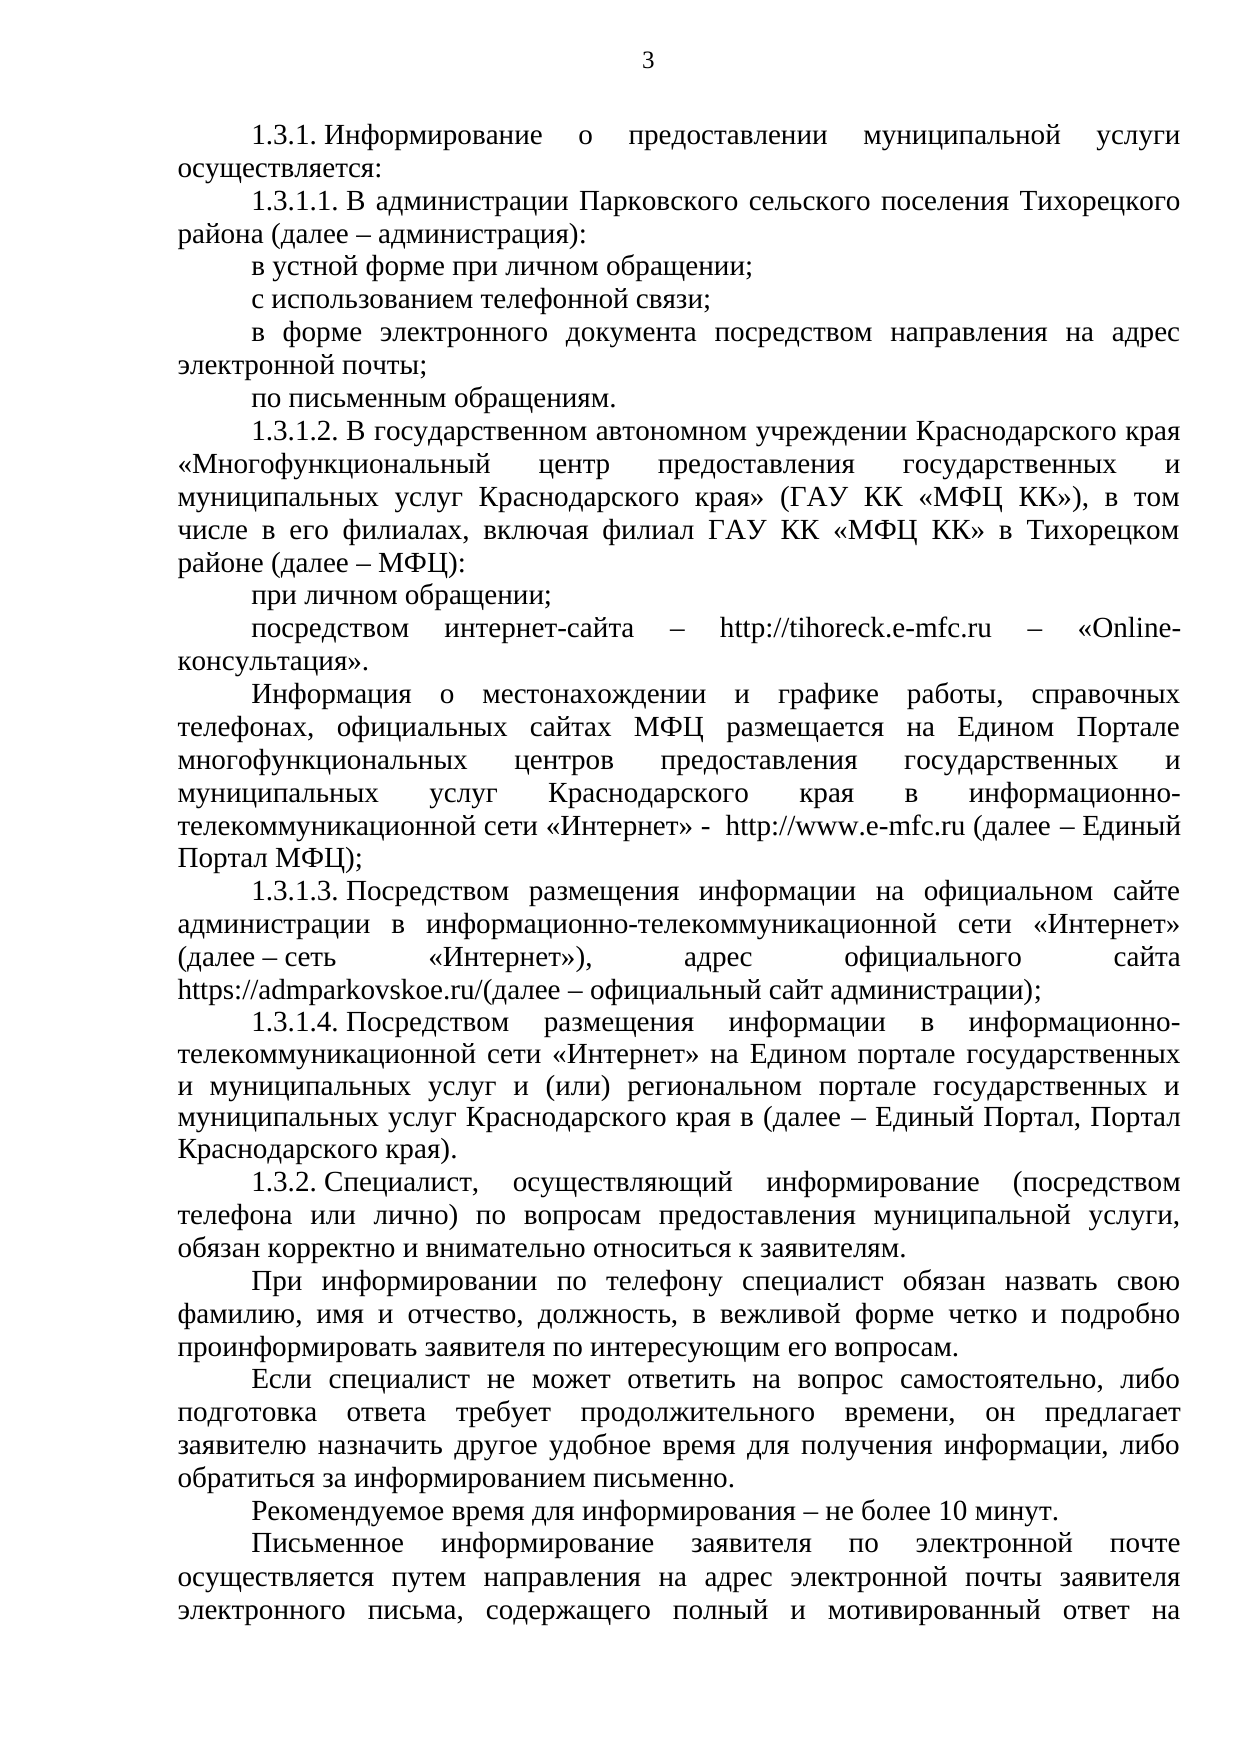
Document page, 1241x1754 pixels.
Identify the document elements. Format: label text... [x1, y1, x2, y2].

text в форме электронного документа посредством направления на адрес электронной почты; [177, 315, 1181, 381]
text Рекомендуемое время для информирования – не более 10 минут. [177, 1494, 1181, 1527]
text 1.3.1. Информирование о предоставлении муниципальной услуги осуществляется: [177, 118, 1181, 184]
text в устной форме при личном обращении; [177, 249, 1181, 282]
text 1.3.1.2. В государственном автономном учреждении Краснодарского края «Многофункциональный центр предоставления государственных и муниципальных услуг Краснодарского края» (ГАУ КК «МФЦ КК»), в том числе в его филиалах, включая филиал ГАУ КК «МФЦ КК» в Тихорецком районе (далее – МФЦ): [177, 414, 1181, 578]
text 1.3.1.4. Посредством размещения информации в информационно-телекоммуникационной сети «Интернет» на Едином портале государственных и муниципальных услуг и (или) региональном портале государственных и муниципальных услуг Краснодарского края в (далее – Единый Портал, Портал Краснодарского края). [177, 1006, 1181, 1165]
text Информация о местонахождении и графике работы, справочных телефонах, официальных сайтах МФЦ размещается на Едином Портале многофункциональных центров предоставления государственных и муниципальных услуг Краснодарского края в информационно-телекоммуникационной сети «Интернет» - http://www.e-mfc.ru (далее – Единый Портал МФЦ); [177, 677, 1181, 874]
text Если специалист не может ответить на вопрос самостоятельно, либо подготовка ответа требует продолжительного времени, он предлагает заявителю назначить другое удобное время для получения информации, либо обратиться за информированием письменно. [177, 1362, 1181, 1494]
text с использованием телефонной связи; [177, 282, 1181, 315]
text При информировании по телефону специалист обязан назвать свою фамилию, имя и отчество, должность, в вежливой форме четко и подробно проинформировать заявителя по интересующим его вопросам. [177, 1264, 1181, 1362]
text 1.3.1.3. Посредством размещения информации на официальном сайте администрации в информационно-телекоммуникационной сети «Интернет» (далее – сеть «Интернет»), адрес официального сайта https://admparkovskoe.ru/(далее – официальный сайт администрации); [177, 874, 1181, 1006]
text 1.3.1.1. В администрации Парковского сельского поселения Тихорецкого района (далее – администрация): [177, 184, 1181, 249]
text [177, 1527, 1181, 1625]
text по письменным обращениям. [177, 381, 1181, 414]
text при личном обращении; [177, 578, 1181, 611]
text посредством интернет-сайта – http://tihoreck.e-mfc.ru – «Online-консультация». [177, 611, 1181, 677]
text 1.3.2. Специалист, осуществляющий информирование (посредством телефона или лично) по вопросам предоставления муниципальной услуги, обязан корректно и внимательно относиться к заявителям. [177, 1165, 1181, 1264]
